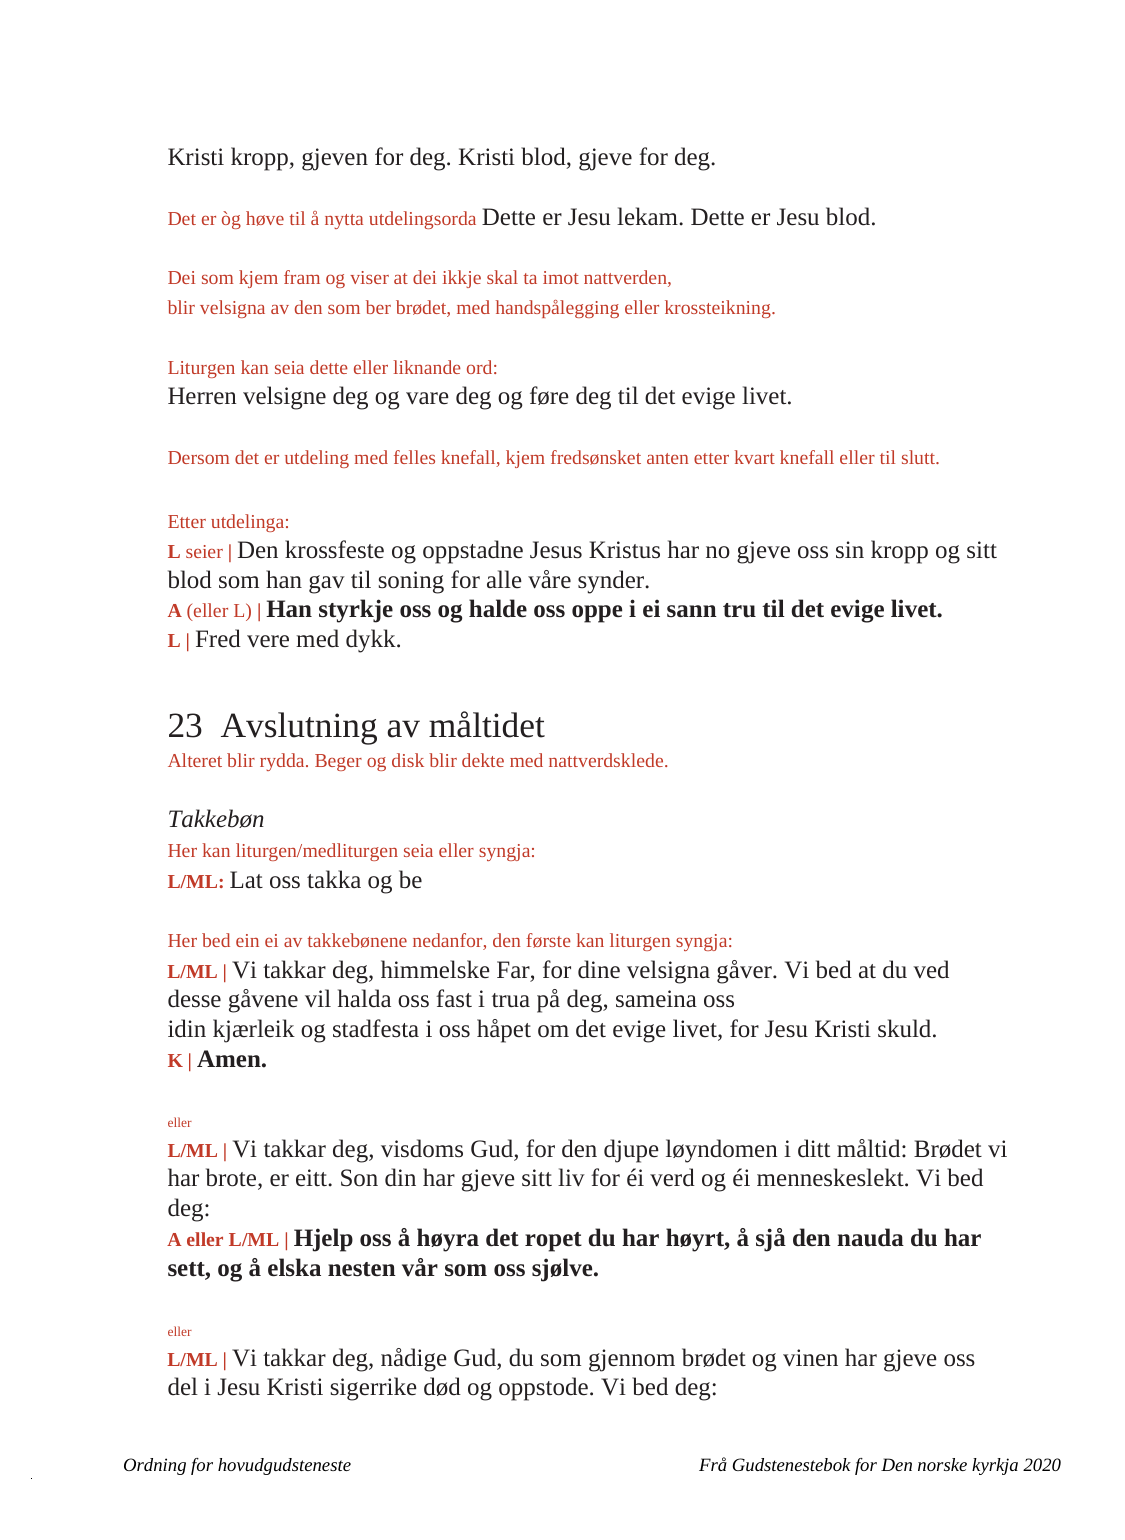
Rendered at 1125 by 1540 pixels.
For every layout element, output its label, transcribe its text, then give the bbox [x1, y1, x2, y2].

text L | Fred vere med dykk. [167, 624, 1008, 653]
text Etter utdelinga: [167, 510, 1008, 533]
text L/ML | Vi takkar deg, himmelske Far, for dine velsigna gåver. Vi bed at du ved desse gåvene vil halda oss fast i trua på deg, sameina oss [167, 955, 1008, 1013]
text Kristi kropp, gjeven for deg. Kristi blod, gjeve for deg. [167, 142, 1008, 170]
subtitle A eller L/ML | Hjelp oss å høyra det ropet du har høyrt, å sjå den nauda du har sett, og å elska nesten vår som oss sjølve. [167, 1223, 1008, 1281]
text L/ML | Vi takkar deg, nådige Gud, du som gjennom brødet og vinen har gjeve oss del i Jesu Kristi sigerrike død og oppstode. Vi bed deg: [167, 1343, 1008, 1401]
subtitle A (eller L) | Han styrkje oss og halde oss oppe i ei sann tru til det evige livet. [167, 594, 1008, 623]
text Her bed ein ei av takkebønene nedanfor, den første kan liturgen syngja: [167, 929, 1008, 952]
text Alteret blir rydda. Beger og disk blir dekte med nattverdsklede. [167, 749, 1008, 772]
text Dei som kjem fram og viser at dei ikkje skal ta imot nattverden, [167, 266, 1008, 289]
text Dersom det er utdeling med felles knefall, kjem fredsønsket anten etter kvart knefall eller til slutt. [167, 446, 1008, 469]
text eller [167, 1323, 1008, 1339]
text 23 Avslutning av måltidet [167, 705, 1008, 746]
text K | Amen. [167, 1044, 1008, 1073]
text blir velsigna av den som ber brødet, med handspålegging eller krossteikning. [167, 296, 1008, 319]
text Her kan liturgen/medliturgen seia eller syngja: [167, 839, 1008, 862]
text eller [167, 1114, 1008, 1130]
text L seier | Den krossfeste og oppstadne Jesus Kristus har no gjeve oss sin kropp og sitt blod som han gav til soning for alle våre synder. [167, 535, 1008, 593]
text Takkebøn [167, 804, 1008, 833]
text Det er òg høve til å nytta utdelingsorda Dette er Jesu lekam. Dette er Jesu blod. [167, 202, 1008, 230]
text idin kjærleik og stadfesta i oss håpet om det evige livet, for Jesu Kristi skuld. [167, 1014, 1008, 1043]
text Herren velsigne deg og vare deg og føre deg til det evige livet. [167, 381, 1008, 410]
text L/ML | Vi takkar deg, visdoms Gud, for den djupe løyndomen i ditt måltid: Brødet vi har brote, er eitt. Son din har gjeve sitt liv for éi verd og éi menneskeslekt. Vi bed deg: [167, 1134, 1008, 1222]
text L/ML: Lat oss takka og be [167, 865, 1008, 893]
text Liturgen kan seia dette eller liknande ord: [167, 356, 1008, 379]
